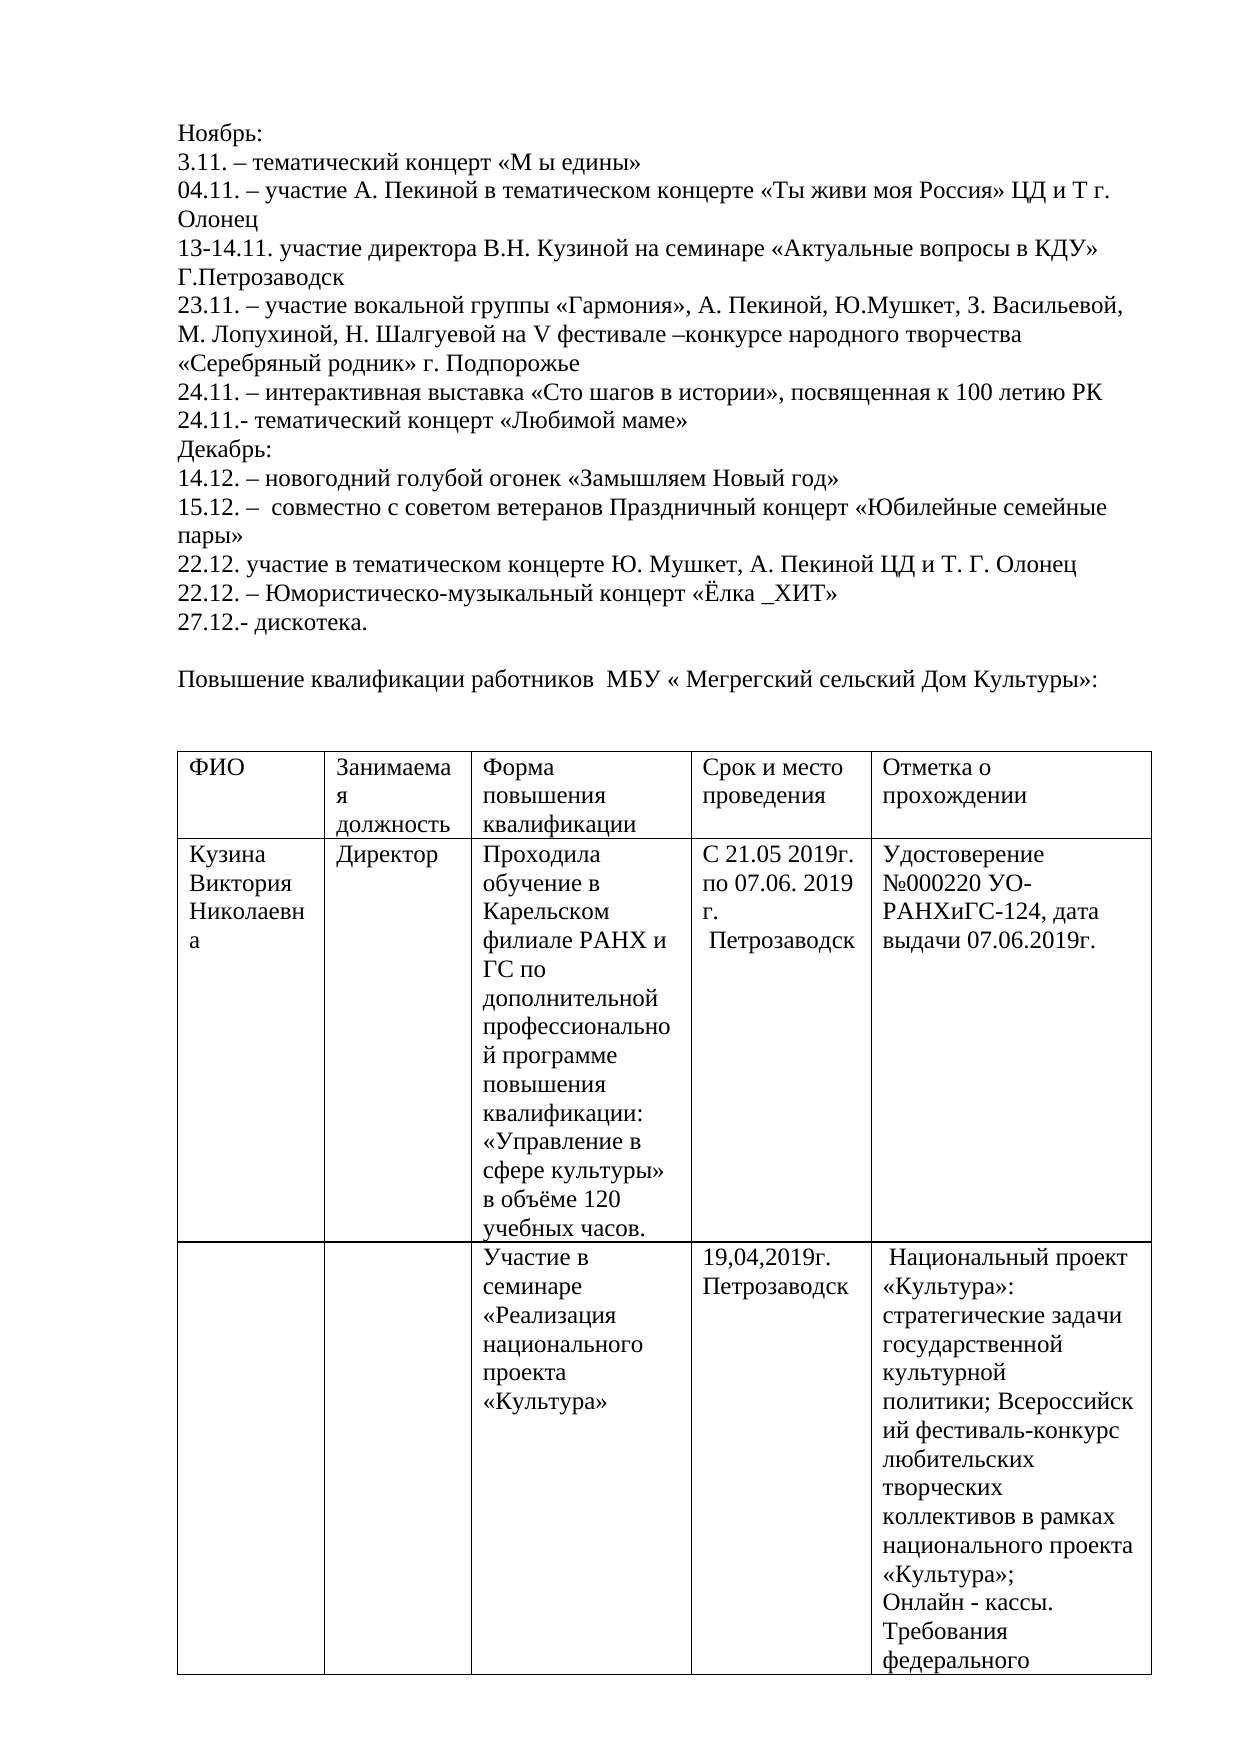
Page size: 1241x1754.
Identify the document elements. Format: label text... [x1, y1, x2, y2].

text Г.Петрозаводск [177, 262, 1152, 291]
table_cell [692, 1243, 871, 1674]
table_cell Удостоверение №000220 УО-РАНХиГС-124, дата выдачи 07.06.2019г. [872, 839, 1151, 1241]
text 3.11. – тематический концерт «М ы едины» [177, 147, 1152, 176]
text 24.11. – интерактивная выставка «Сто шагов в истории», посвященная к 100 летию РК [177, 377, 1152, 406]
text 13-14.11. участие директора В.Н. Кузиной на семинаре «Актуальные вопросы в КДУ» [177, 233, 1152, 262]
text 24.11.- тематический концерт «Любимой маме» [177, 406, 1152, 434]
table_header Отметка о прохождении [872, 752, 1151, 838]
text Повышение квалификации работников МБУ « Мегрегский сельский Дом Культуры»: [177, 664, 1152, 693]
table_header Срок и место проведения [692, 752, 871, 838]
table_cell С 21.05 2019г. по 07.06. 2019 г. Петрозаводск [692, 839, 871, 1241]
table_cell [178, 1243, 324, 1674]
text 27.12.- дискотека. [177, 607, 1152, 636]
table_cell Проходила обучение в Карельском филиале РАНХ и ГС по дополнительной профессиональной программе повышения квалификации: «Управление в сфере культуры» в объёме 120 учебных часов. [472, 839, 691, 1241]
table_header ФИО [178, 752, 324, 838]
table_header Занимаемая должность [325, 752, 471, 838]
text 15.12. – совместно с советом ветеранов Праздничный концерт «Юбилейные семейные пары» [177, 492, 1152, 549]
table_cell [325, 1243, 471, 1674]
text Декабрь: [177, 434, 1152, 463]
table_cell Директор [325, 839, 471, 1241]
text 04.11. – участие А. Пекиной в тематическом концерте «Ты живи моя Россия» ЦД и Т г. Олонец [177, 176, 1152, 233]
text 23.11. – участие вокальной группы «Гармония», А. Пекиной, Ю.Мушкет, З. Васильевой, М. Лопухиной, Н. Шалгуевой на V фестивале –конкурсе народного творчества «Серебряный родник» г. Подпорожье [177, 291, 1152, 377]
text 22.12. – Юмористическо-музыкальный концерт «Ёлка _ХИТ» [177, 578, 1152, 607]
table_header Форма повышения квалификации [472, 752, 691, 838]
table_cell Кузина Виктория Николаевна [178, 839, 324, 1241]
text 14.12. – новогодний голубой огонек «Замышляем Новый год» [177, 463, 1152, 492]
text Ноябрь: [177, 118, 1152, 147]
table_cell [472, 1243, 691, 1674]
text 22.12. участие в тематическом концерте Ю. Мушкет, А. Пекиной ЦД и Т. Г. Олонец [177, 549, 1152, 578]
